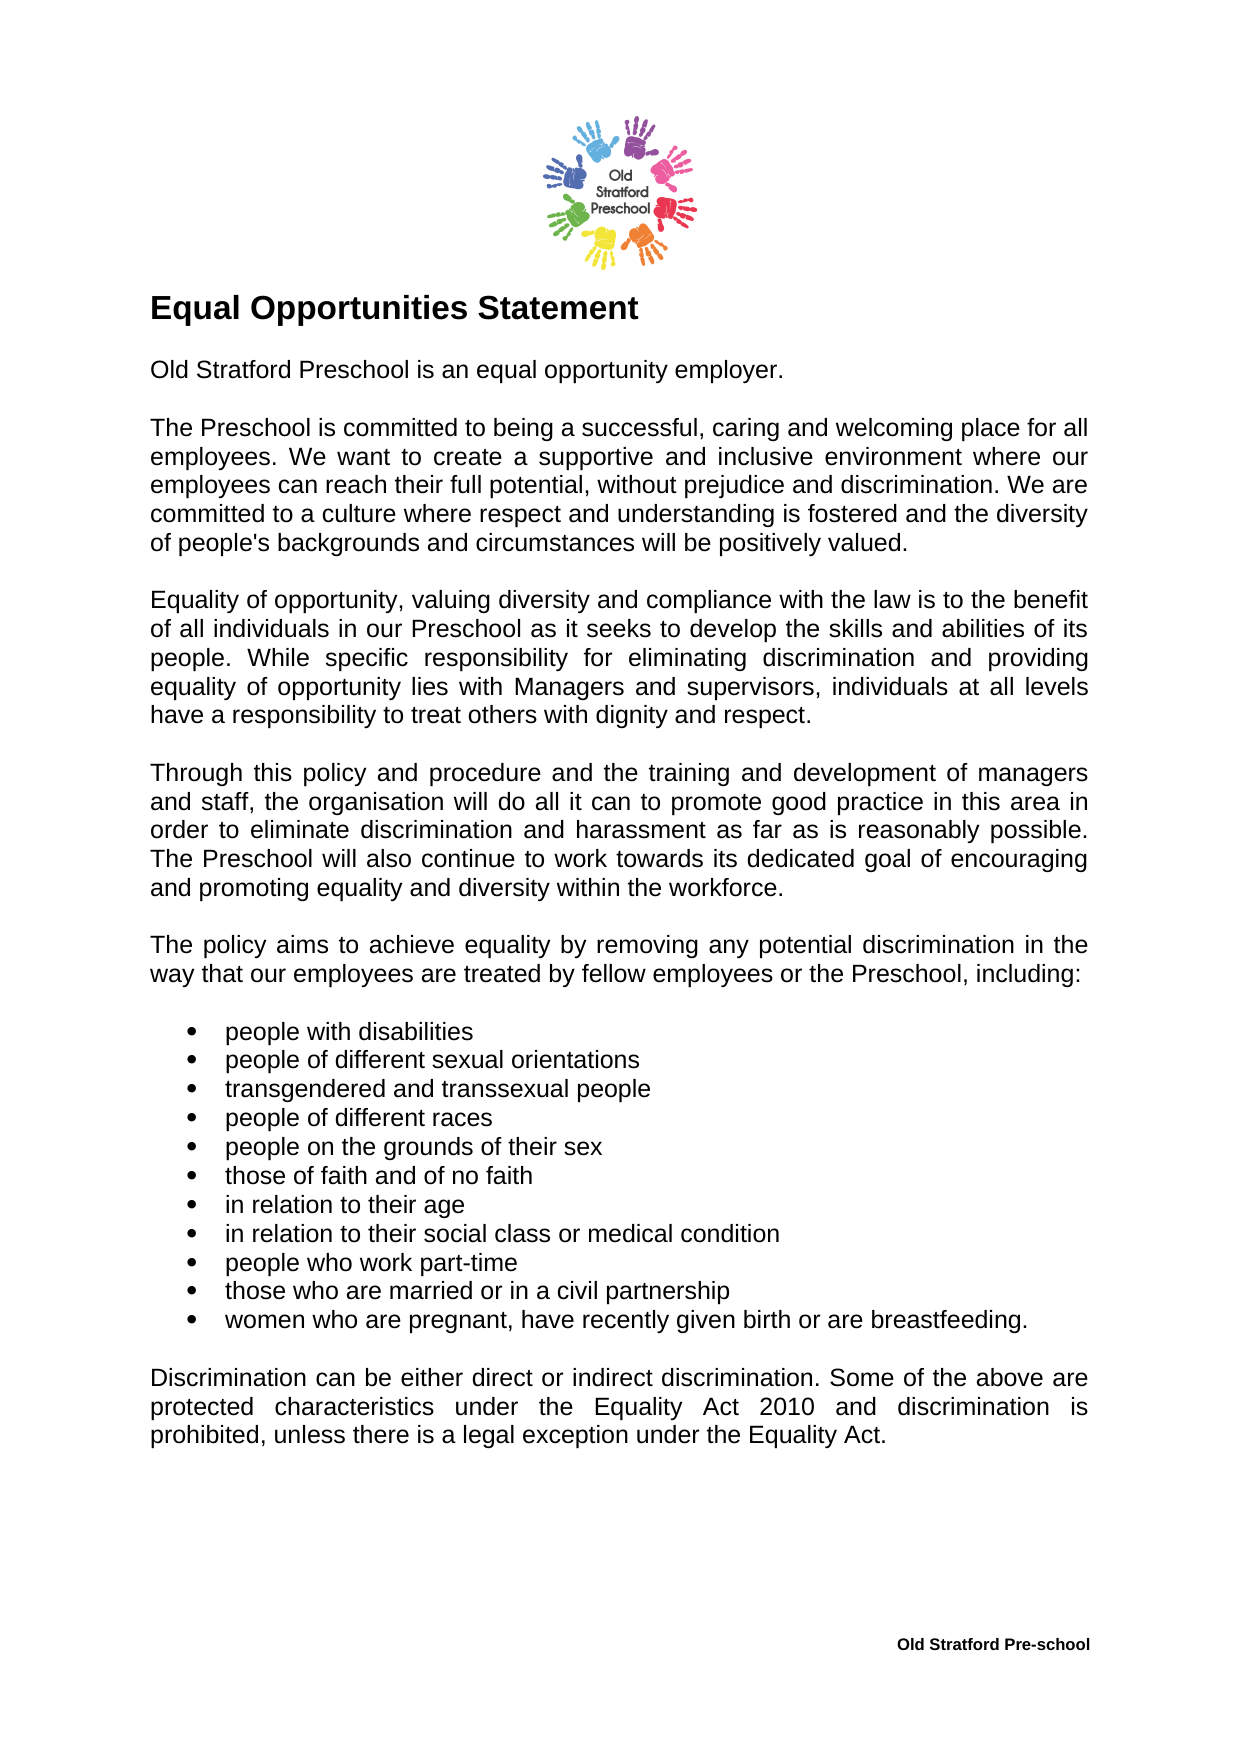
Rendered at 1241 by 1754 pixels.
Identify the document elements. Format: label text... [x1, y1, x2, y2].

list people of different sexual orientations [187, 1046, 1090, 1074]
list women who are pregnant, have recently given birth or are breastfeeding. [187, 1305, 1090, 1334]
list those who are married or in a civil partnership [187, 1276, 1090, 1305]
picture [520, 94, 720, 289]
text Through this policy and procedure and the training and development of managers and staff, the organisation will do all it can to promote good practice in this area in order to eliminate discrimination and harassment as far as is reasonably possible. The Preschool will also continue to work towards its dedicated goal of encouraging and promoting equality and diversity within the workforce. [150, 758, 1090, 902]
text Old Stratford Preschool is an equal opportunity employer. [150, 355, 1090, 384]
text Discrimination can be either direct or indirect discrimination. Some of the above are protected characteristics under the Equality Act 2010 and discrimination is prohibited, unless there is a legal exception under the Equality Act. [150, 1363, 1090, 1449]
list transgendered and transsexual people [187, 1074, 1090, 1103]
list in relation to their social class or medical condition [187, 1219, 1090, 1247]
text The policy aims to achieve equality by removing any potential discrimination in the way that our employees are treated by fellow employees or the Preschool, including: [150, 930, 1090, 988]
list in relation to their age [187, 1190, 1090, 1219]
list people who work part-time [187, 1247, 1090, 1276]
text The Preschool is committed to being a successful, caring and welcoming place for all employees. We want to create a supportive and inclusive environment where our employees can reach their full potential, without prejudice and discrimination. We are committed to a culture where respect and understanding is fostered and the diversity of people's backgrounds and circumstances will be positively valued. [150, 413, 1090, 557]
list people of different races [187, 1103, 1090, 1132]
text Equal Opportunities Statement [150, 288, 1090, 327]
text Equality of opportunity, valuing diversity and compliance with the law is to the benefit of all individuals in our Preschool as it seeks to develop the skills and abilities of its people. While specific responsibility for eliminating discrimination and providing equality of opportunity lies with Managers and supervisors, individuals at all levels have a responsibility to treat others with dignity and respect. [150, 585, 1090, 729]
list those of faith and of no faith [187, 1161, 1090, 1190]
list people with disabilities [187, 1017, 1090, 1046]
list people on the grounds of their sex [187, 1132, 1090, 1161]
